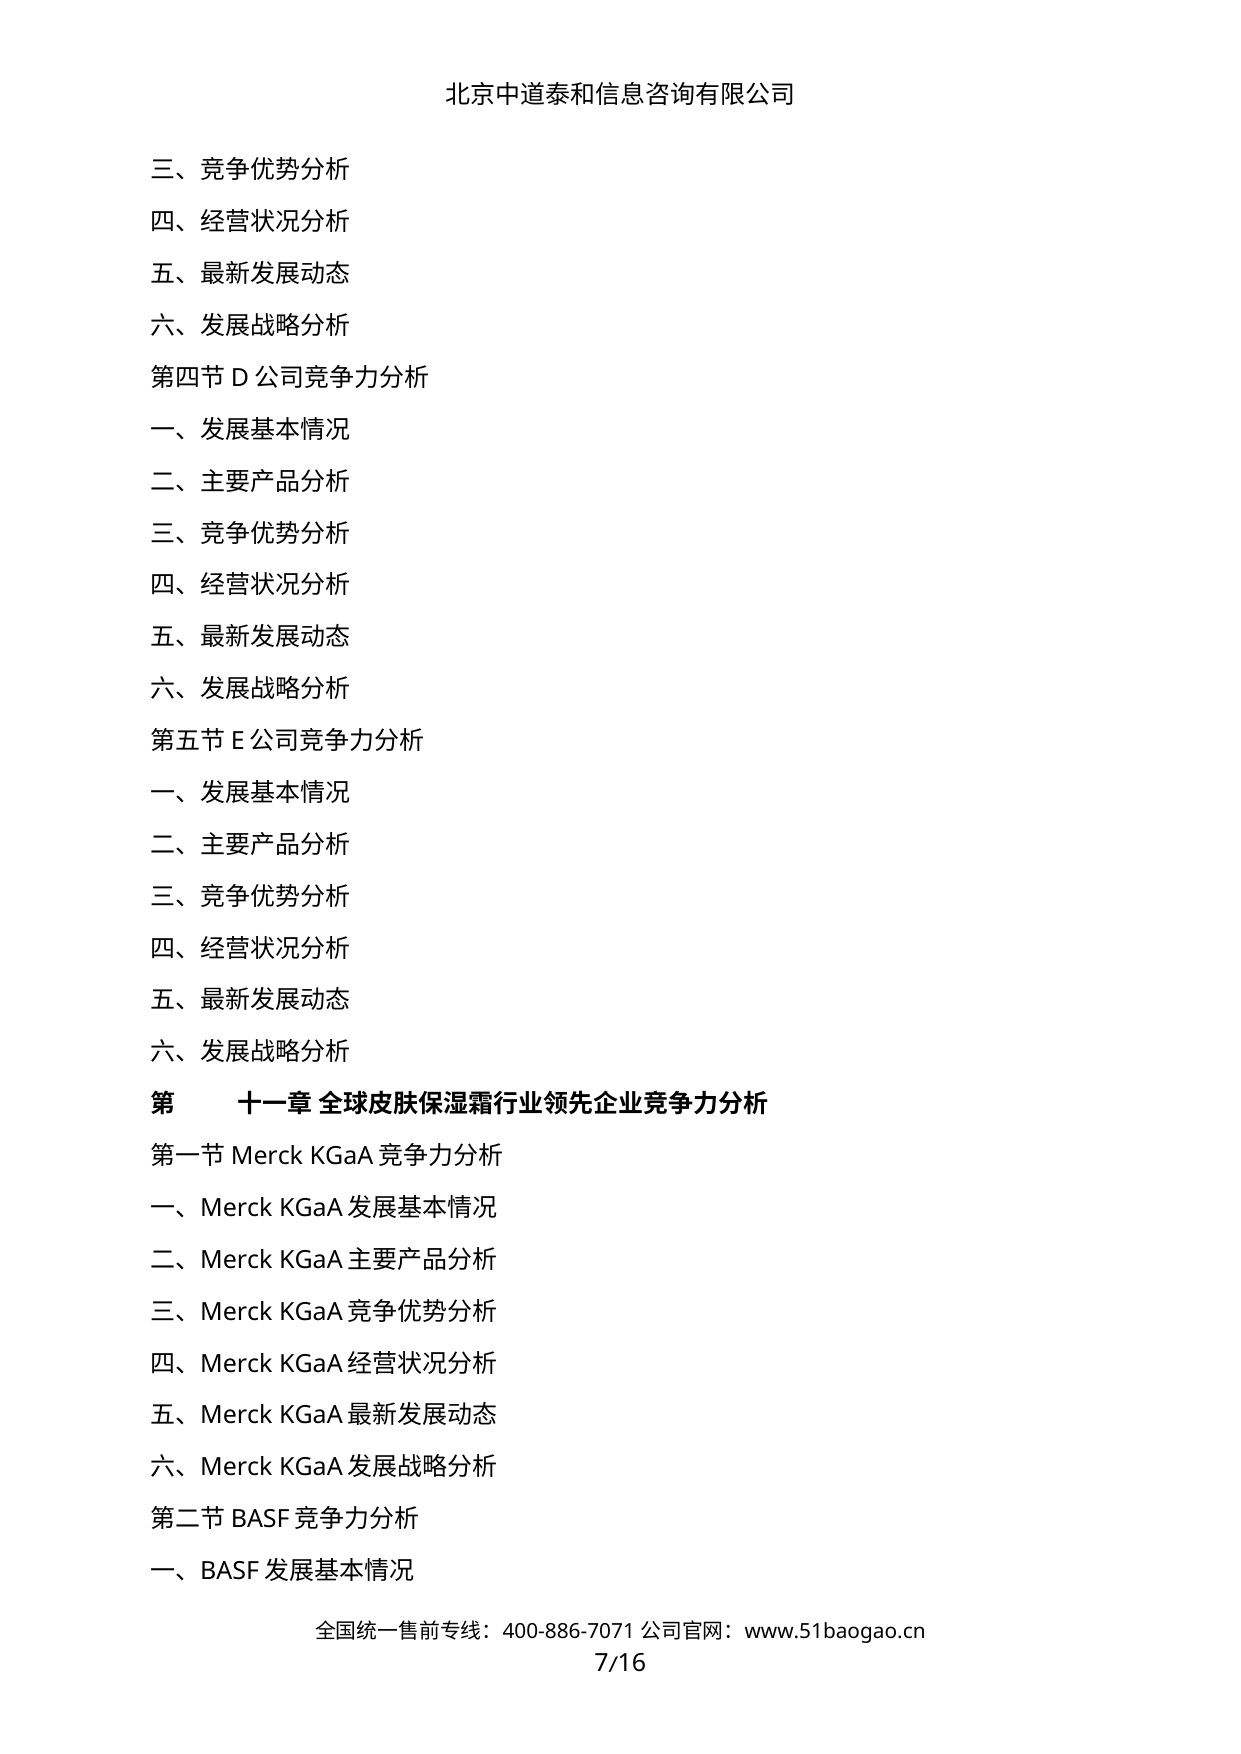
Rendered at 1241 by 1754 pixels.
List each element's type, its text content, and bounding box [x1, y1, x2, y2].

text 二、Merck KGaA主要产品分析 [150, 1239, 1090, 1276]
text 一、Merck KGaA发展基本情况 [150, 1187, 1090, 1224]
text 三、竞争优势分析 [150, 513, 1090, 549]
text 四、经营状况分析 [150, 565, 1090, 601]
text 五、最新发展动态 [150, 980, 1090, 1016]
text 二、主要产品分析 [150, 824, 1090, 861]
text 四、Merck KGaA经营状况分析 [150, 1343, 1090, 1379]
text 第二节 BASF竞争力分析 [150, 1499, 1090, 1535]
text 一、发展基本情况 [150, 772, 1090, 809]
text 第一节 Merck KGaA竞争力分析 [150, 1136, 1090, 1172]
text 一、发展基本情况 [150, 409, 1090, 446]
text 五、Merck KGaA最新发展动态 [150, 1395, 1090, 1431]
text 三、竞争优势分析 [150, 876, 1090, 912]
text 四、经营状况分析 [150, 202, 1090, 238]
text 六、发展战略分析 [150, 1032, 1090, 1068]
text 三、竞争优势分析 [150, 150, 1090, 186]
text 二、主要产品分析 [150, 461, 1090, 497]
text 四、经营状况分析 [150, 928, 1090, 964]
text 六、发展战略分析 [150, 306, 1090, 342]
text 六、Merck KGaA发展战略分析 [150, 1447, 1090, 1483]
text 第五节 E公司竞争力分析 [150, 721, 1090, 757]
text 六、发展战略分析 [150, 669, 1090, 705]
text 第四节 D公司竞争力分析 [150, 357, 1090, 394]
text 五、最新发展动态 [150, 254, 1090, 290]
text 五、最新发展动态 [150, 617, 1090, 653]
text 第 十一章 全球皮肤保湿霜行业领先企业竞争力分析 [150, 1084, 1090, 1120]
text 一、BASF发展基本情况 [150, 1551, 1090, 1587]
text 三、Merck KGaA竞争优势分析 [150, 1291, 1090, 1327]
